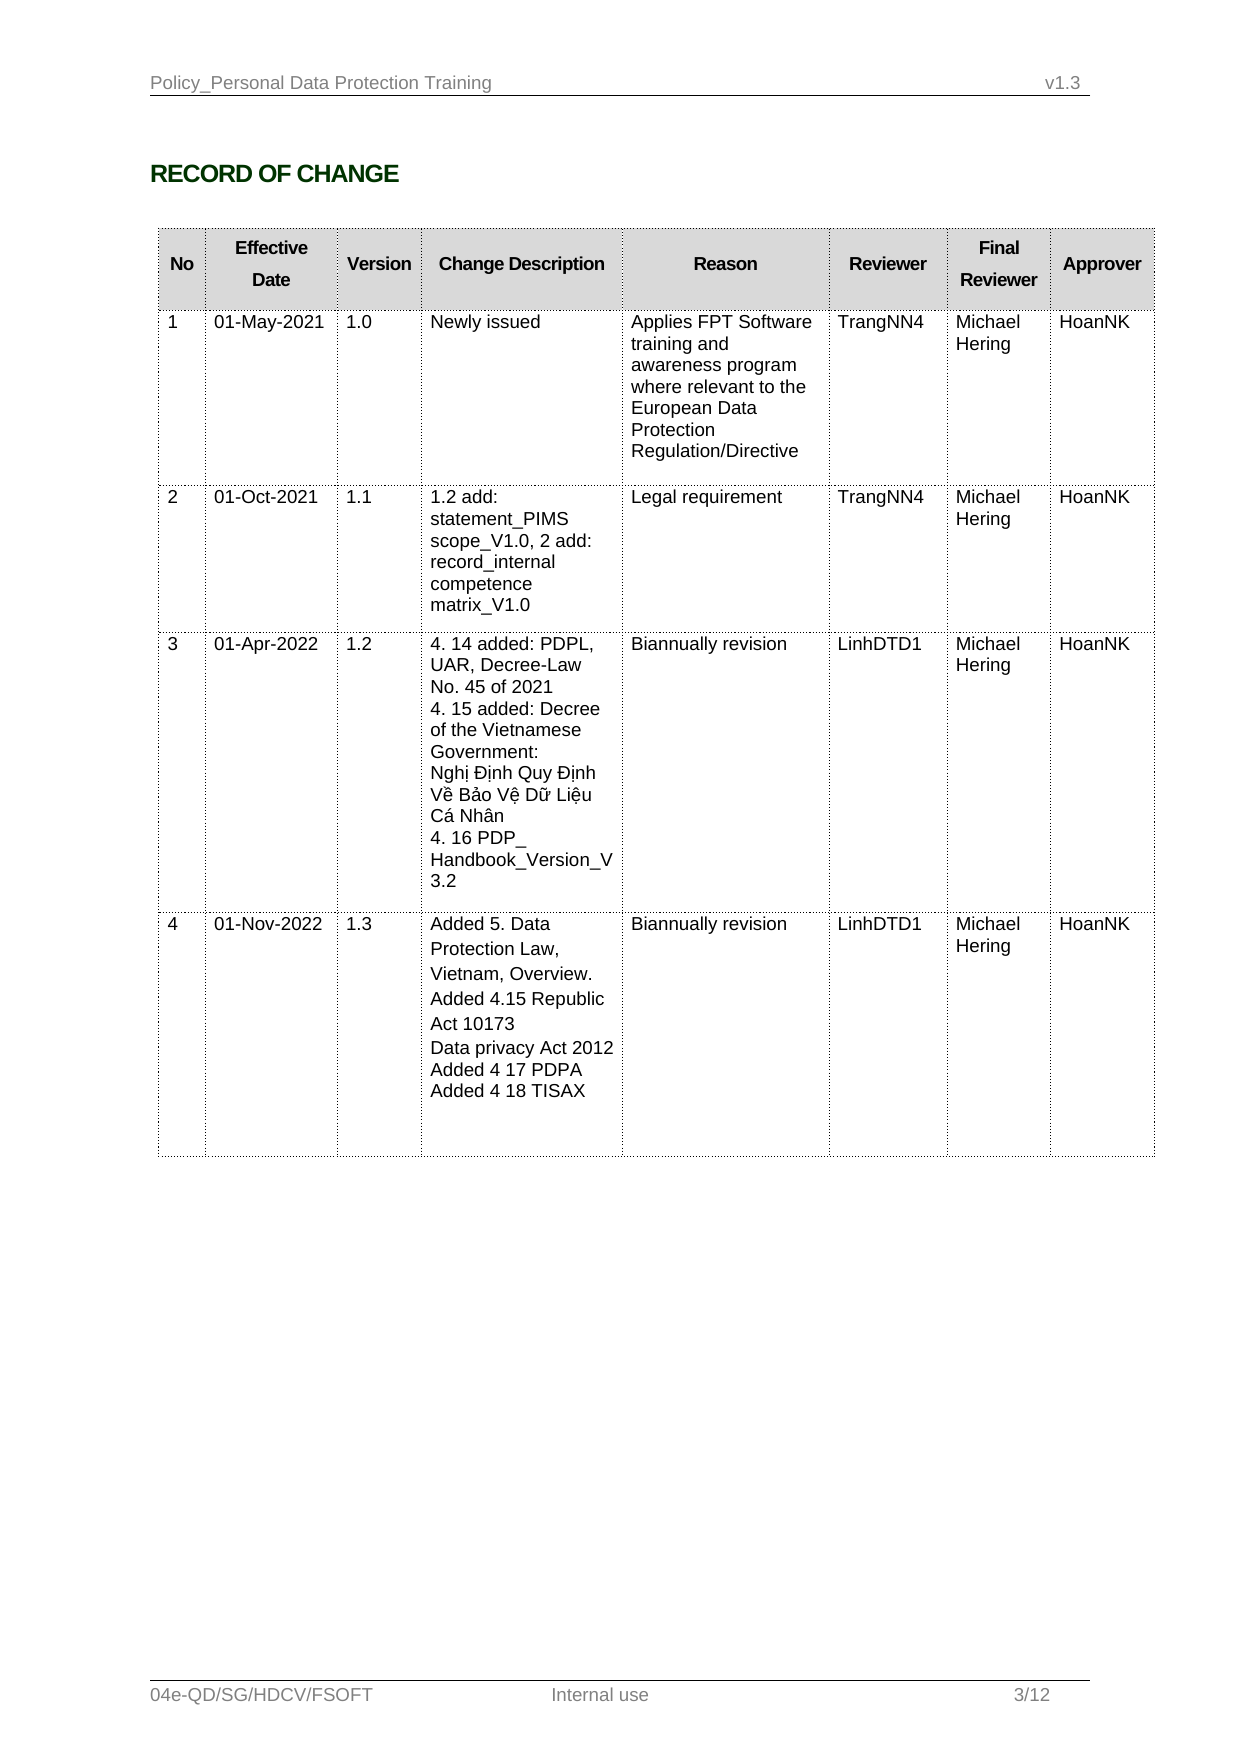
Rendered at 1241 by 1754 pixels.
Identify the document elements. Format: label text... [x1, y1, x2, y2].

table_cell Legal requirement [623, 485, 829, 632]
table_cell 1.3 [338, 912, 422, 1156]
table_cell TrangNN4 [829, 310, 947, 485]
table_cell 1.0 [338, 310, 422, 485]
table_cell 4. 14 added: PDPL, UAR, Decree-Law No. 45 of 2021 4. 15 added: Decree of the Vietnamese Government: Nghị Định Quy Định Về Bảo Vệ Dữ Liệu Cá Nhân 4. 16 PDP_ Handbook_Version_V3.2 [422, 632, 622, 912]
table_cell 01-May-2021 [206, 310, 337, 485]
table_header Reviewer [829, 228, 947, 310]
table_header Reason [623, 228, 829, 310]
table_cell HoanNK [1051, 632, 1154, 912]
table_header Effective Date [206, 228, 337, 310]
table_cell 1 [159, 310, 206, 485]
table_cell LinhDTD1 [829, 632, 947, 912]
table_cell 01-Nov-2022 [206, 912, 337, 1156]
table_cell 3 [159, 632, 206, 912]
text RECORD OF CHANGE [150, 159, 1090, 188]
table_header Version [338, 228, 422, 310]
table_cell Biannually revision [623, 912, 829, 1156]
table_cell Michael Hering [947, 632, 1051, 912]
table_cell Newly issued [422, 310, 622, 485]
table_cell 01-Apr-2022 [206, 632, 337, 912]
table_cell TrangNN4 [829, 485, 947, 632]
table_cell 01-Oct-2021 [206, 485, 337, 632]
table_cell Biannually revision [623, 632, 829, 912]
table_cell HoanNK [1051, 912, 1154, 1156]
table_cell Added 5. Data Protection Law, Vietnam, Overview. Added 4.15 Republic Act 10173 Data privacy Act 2012 Added 4 17 PDPA Added 4 18 TISAX [422, 912, 622, 1156]
table_header No [159, 228, 206, 310]
table_cell Applies FPT Software training and awareness program where relevant to the European Data Protection Regulation/Directive [623, 310, 829, 485]
table_header Approver [1051, 228, 1154, 310]
table_cell LinhDTD1 [829, 912, 947, 1156]
table_cell 1.1 [338, 485, 422, 632]
table_header Final Reviewer [947, 228, 1051, 310]
table_header Change Description [422, 228, 622, 310]
table_cell 1.2 add: statement_PIMS scope_V1.0, 2 add: record_internal competence matrix_V1.0 [422, 485, 622, 632]
table_cell HoanNK [1051, 485, 1154, 632]
table_cell 4 [159, 912, 206, 1156]
table_cell 2 [159, 485, 206, 632]
table_cell Michael Hering [947, 912, 1051, 1156]
table_cell HoanNK [1051, 310, 1154, 485]
table_cell Michael Hering [947, 310, 1051, 485]
table_cell 1.2 [338, 632, 422, 912]
table_cell Michael Hering [947, 485, 1051, 632]
